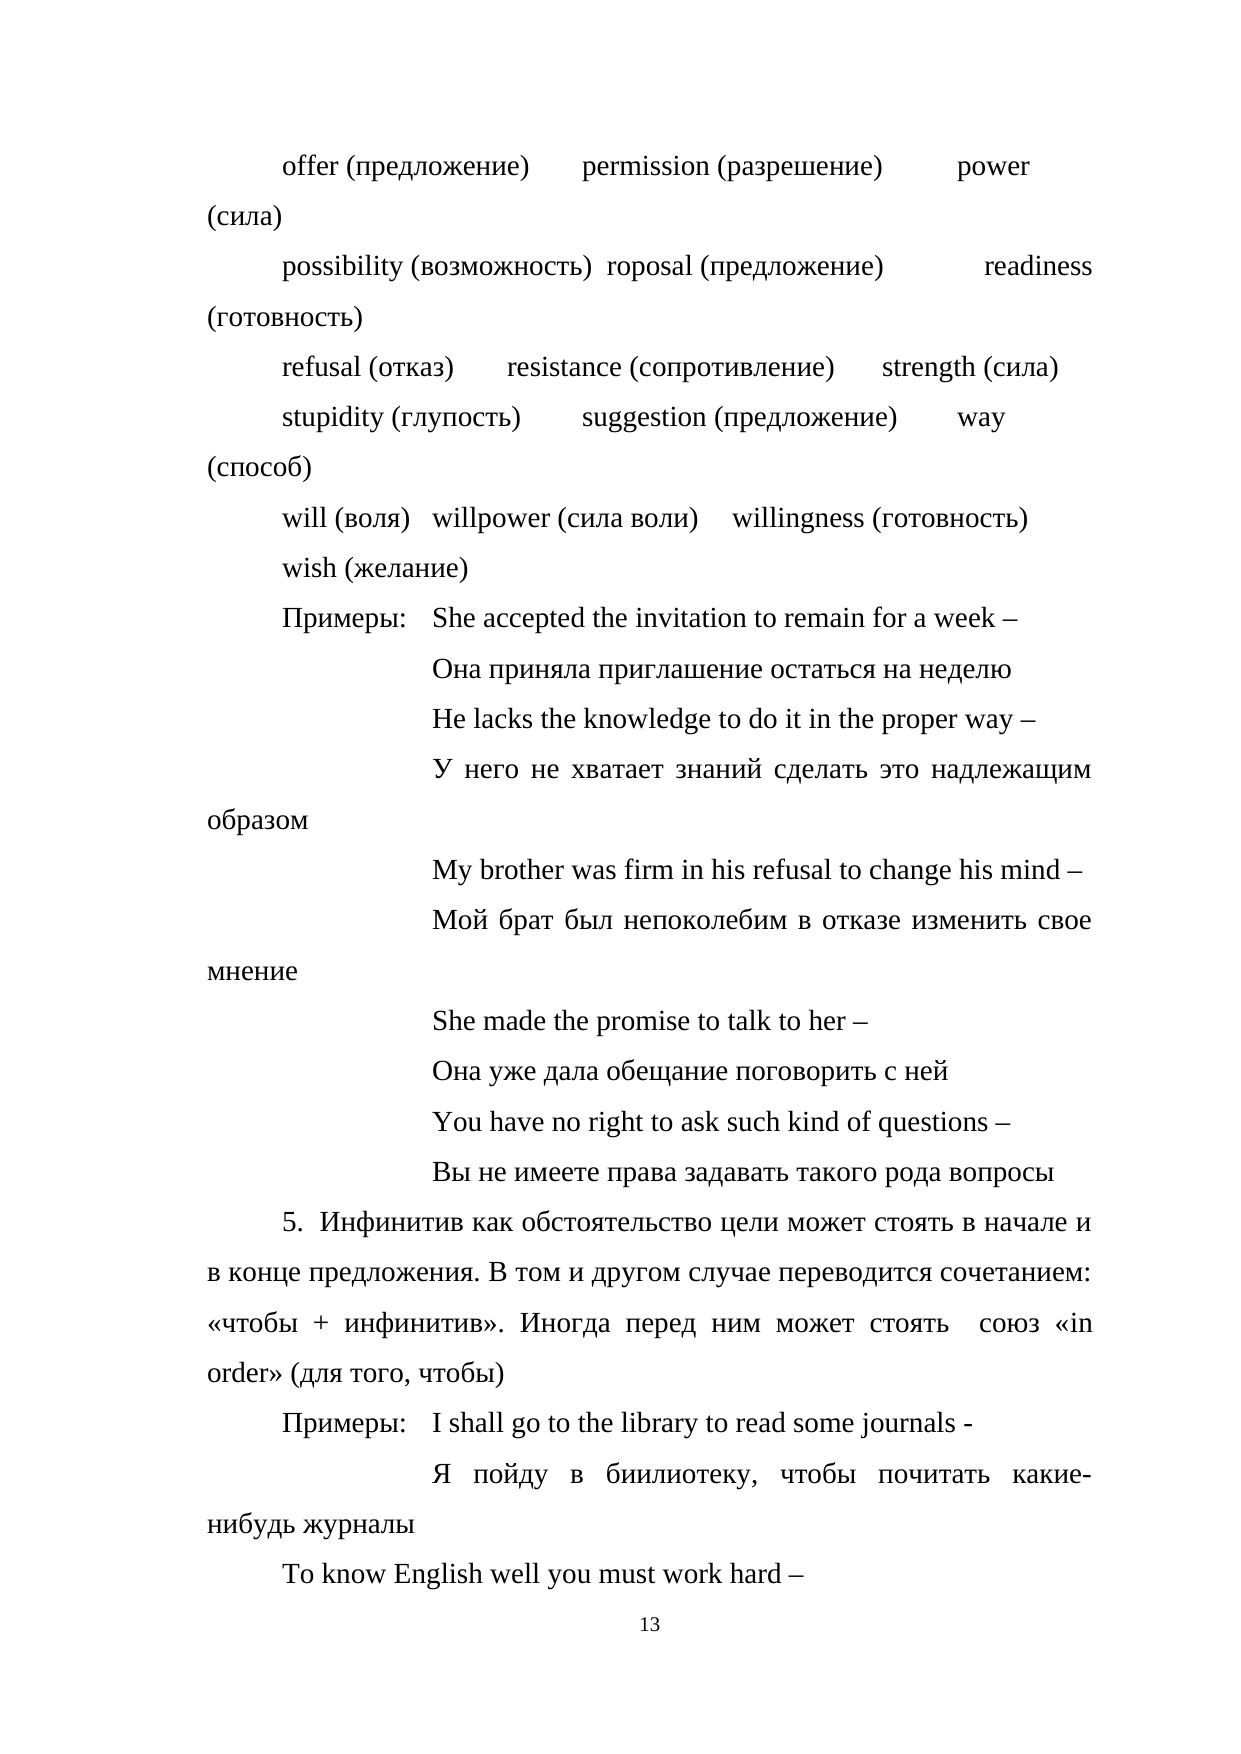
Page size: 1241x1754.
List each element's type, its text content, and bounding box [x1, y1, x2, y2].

text To know English well you must work hard – [207, 1556, 1092, 1590]
text She made the promise to talk to her – [207, 1003, 1092, 1037]
text You have no right to ask such kind of questions – [207, 1104, 1092, 1137]
text Вы не имеете права задавать такого рода вопросы [207, 1154, 1092, 1187]
text Она уже дала обещание поговорить с ней [207, 1053, 1092, 1087]
text My brother was firm in his refusal to change his mind – [207, 852, 1092, 886]
text Я пойду в биилиотеку, чтобы почитать какие-нибудь журналы [207, 1456, 1092, 1540]
text У него не хватает знаний сделать это надлежащим образом [207, 751, 1092, 835]
text Мой брат был непоколебим в отказе изменить свое мнение [207, 902, 1092, 986]
text will (воля) willpower (сила воли) willingness (готовность) [207, 500, 1092, 533]
text offer (предложение) permission (разрешение) power (сила) [207, 148, 1092, 232]
text stupidity (глупость) suggestion (предложение) way (способ) [207, 399, 1092, 483]
text refusal (отказ) resistance (сопротивление) strength (сила) [207, 349, 1092, 382]
list Инфинитив как обстоятельство цели может стоять в начале и в конце предложения. В том и другом случае переводится сочетанием: «чтобы + инфинитив». Иногда перед ним может стоять союз «in order» (для того, чтобы) [207, 1204, 1092, 1389]
text wish (желание) [207, 550, 1092, 584]
text Она приняла приглашение остаться на неделю [207, 651, 1092, 684]
text Примеры: She accepted the invitation to remain for a week – [207, 601, 1092, 634]
text Примеры: I shall go to the library to read some journals - [207, 1406, 1092, 1439]
text He lacks the knowledge to do it in the proper way – [207, 701, 1092, 735]
text possibility (возможность) roposal (предложение) readiness (готовность) [207, 248, 1092, 332]
